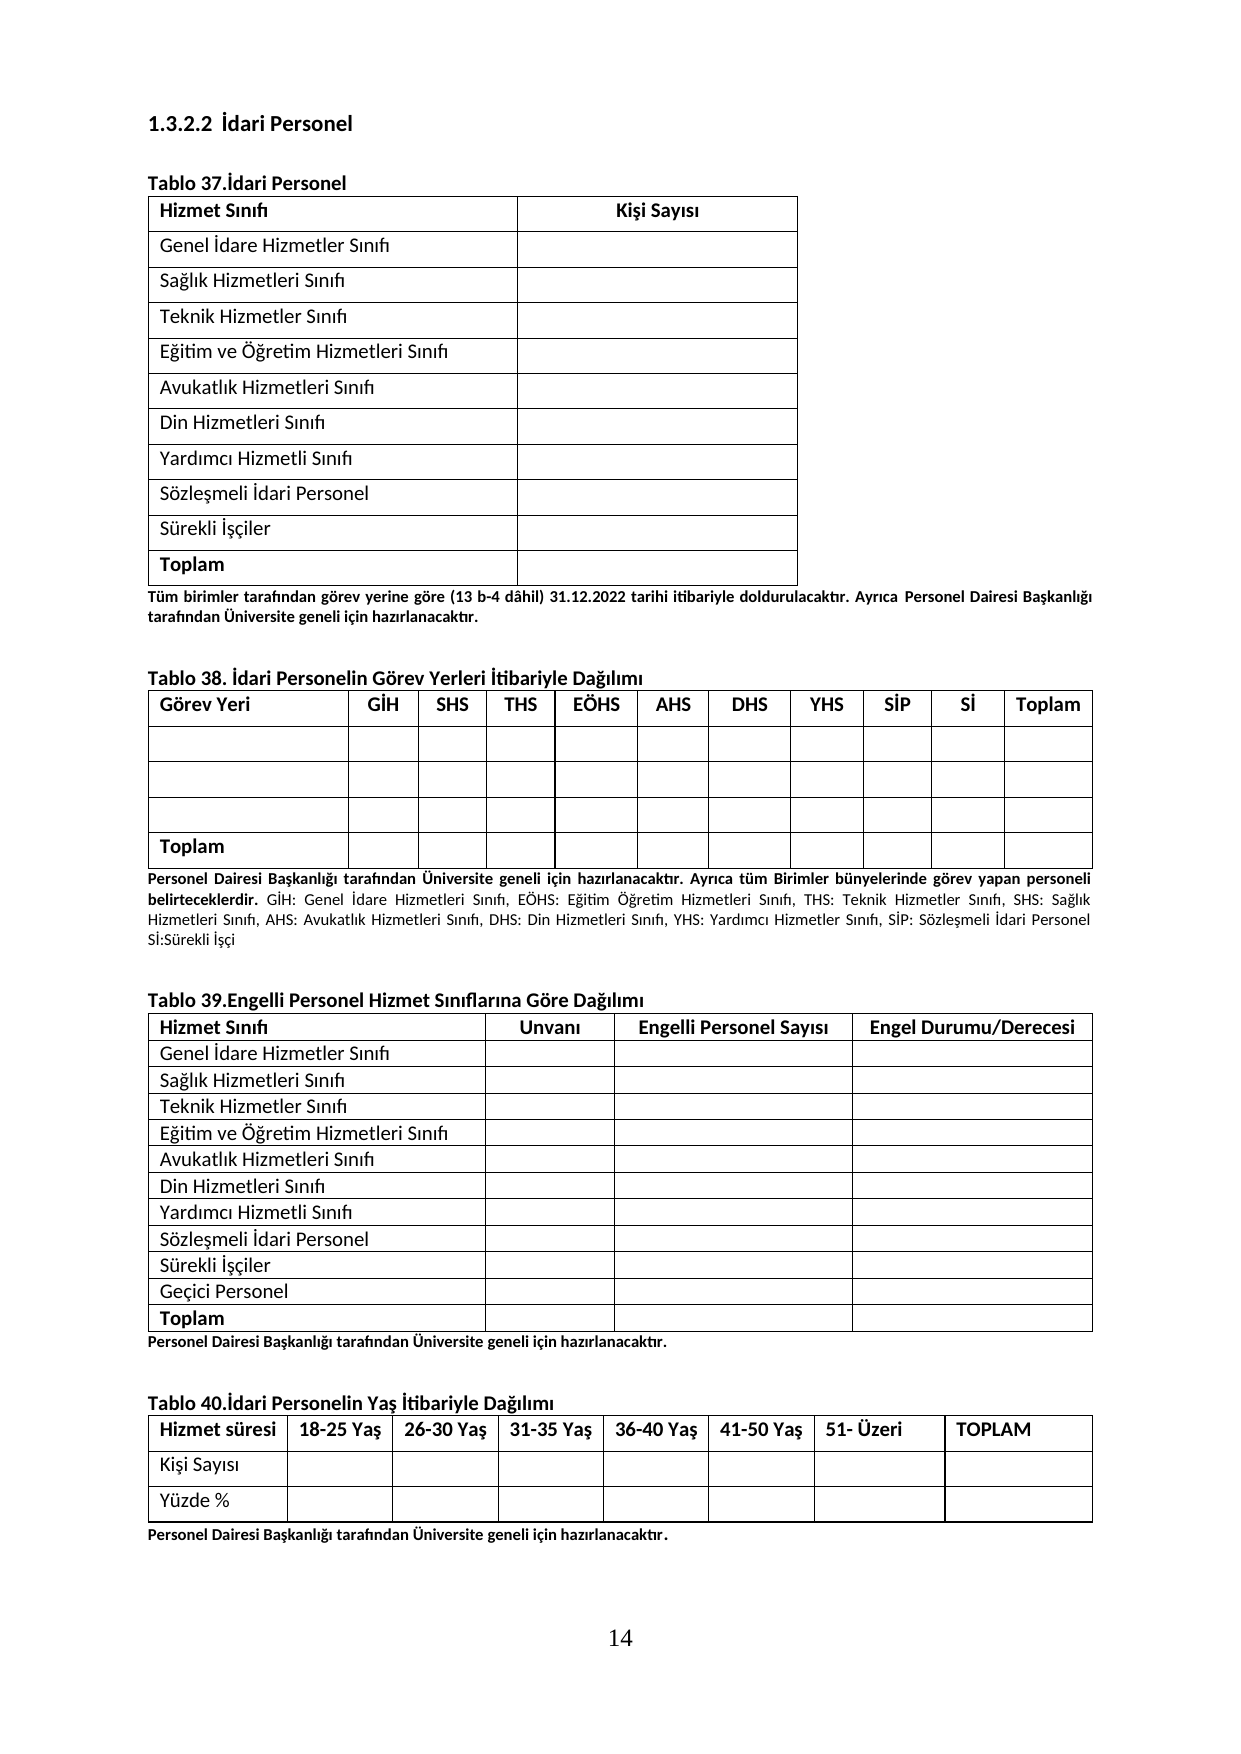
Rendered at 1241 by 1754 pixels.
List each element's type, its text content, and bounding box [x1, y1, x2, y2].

table_cell Eğitim ve Öğretim Hizmetleri Sınıfı [149, 339, 517, 373]
table_cell Genel İdare Hizmetler Sınıfı [149, 1041, 485, 1066]
table_cell [149, 798, 348, 832]
table_cell [615, 1146, 852, 1172]
table_cell [518, 551, 797, 585]
text Tablo 39.Engelli Personel Hizmet Sınıflarına Göre Dağılımı [148, 988, 1092, 1013]
table_header AHS [638, 691, 708, 726]
table_header TOPLAM [946, 1416, 1092, 1451]
table_cell Sürekli İşçiler [149, 516, 517, 550]
table_cell [419, 762, 486, 797]
table_cell [518, 516, 797, 550]
table_header 26-30 Yaş [393, 1416, 498, 1451]
table_header SHS [419, 691, 486, 726]
table_header GİH [349, 691, 418, 726]
table_cell [709, 727, 790, 761]
table_cell Eğitim ve Öğretim Hizmetleri Sınıfı [149, 1120, 485, 1145]
table_cell Genel İdare Hizmetler Sınıfı [149, 232, 517, 267]
table_cell [864, 833, 931, 867]
table_cell [604, 1487, 708, 1521]
text Personel Dairesi Başkanlığı tarafından Üniversite geneli için hazırlanacaktır. [148, 1332, 1092, 1352]
table_cell [638, 833, 708, 867]
table_cell [486, 1305, 614, 1331]
table_cell [486, 1041, 614, 1066]
table_cell [709, 798, 790, 832]
table_header Sİ [932, 691, 1004, 726]
table_cell [932, 833, 1004, 867]
table_cell [487, 833, 554, 867]
table_cell [638, 762, 708, 797]
table_cell Sözleşmeli İdari Personel [149, 480, 517, 514]
table_cell [486, 1199, 614, 1225]
table_cell [853, 1067, 1092, 1092]
table_cell [288, 1452, 392, 1486]
table_cell [487, 798, 554, 832]
table_cell [791, 762, 863, 797]
table_cell [518, 339, 797, 373]
table_cell [518, 445, 797, 479]
table_cell [638, 727, 708, 761]
table_header SİP [864, 691, 931, 726]
table_cell [1005, 798, 1092, 832]
table_cell [419, 833, 486, 867]
table_header 18-25 Yaş [288, 1416, 392, 1451]
table_cell [615, 1041, 852, 1066]
table_cell [419, 798, 486, 832]
table_cell [709, 1452, 814, 1486]
table_cell [499, 1452, 603, 1486]
table_cell [486, 1094, 614, 1119]
table_cell [791, 727, 863, 761]
table_cell Kişi Sayısı [149, 1452, 287, 1486]
table_cell [393, 1452, 498, 1486]
table_cell [393, 1487, 498, 1521]
table_cell Yardımcı Hizmetli Sınıfı [149, 445, 517, 479]
table_cell [615, 1305, 852, 1331]
table_cell [1005, 762, 1092, 797]
table_header Unvanı [486, 1014, 614, 1039]
table_cell [946, 1487, 1092, 1521]
table_header 51- Üzeri [815, 1416, 944, 1451]
table_cell [853, 1279, 1092, 1304]
table_cell [1005, 833, 1092, 867]
table_cell [349, 833, 418, 867]
text Tüm birimler tarafından görev yerine göre (13 b-4 dâhil) 31.12.2022 tarihi itibariyle doldurulacaktır. Ayrıca Personel Dairesi Başkanlığı tarafından Üniversite geneli için hazırlanacaktır. [148, 586, 1092, 627]
table_header Görev Yeri [149, 691, 348, 726]
table_cell [486, 1067, 614, 1092]
table_cell [1005, 727, 1092, 761]
table_cell [853, 1173, 1092, 1198]
table_cell [932, 798, 1004, 832]
table_header 36-40 Yaş [604, 1416, 708, 1451]
table_cell Sözleşmeli İdari Personel [149, 1226, 485, 1251]
text Tablo 38. İdari Personelin Görev Yerleri İtibariyle Dağılımı [148, 665, 1092, 690]
table_cell [349, 727, 418, 761]
table_cell [853, 1146, 1092, 1172]
table_cell [419, 727, 486, 761]
text Personel Dairesi Başkanlığı tarafından Üniversite geneli için hazırlanacaktır. Ayrıca tüm Birimler bünyelerinde görev yapan personeli belirteceklerdir. GİH: Genel İdare Hizmetleri Sınıfı, EÖHS: Eğitim Öğretim Hizmetleri Sınıfı, THS: Teknik Hizmetler Sınıfı, SHS: Sağlık Hizmetleri Sınıfı, AHS: Avukatlık Hizmetleri Sınıfı, DHS: Din Hizmetleri Sınıfı, YHS: Yardımcı Hizmetler Sınıfı, SİP: Sözleşmeli İdari Personel Sİ:Sürekli İşçi [148, 869, 1092, 950]
table_cell [853, 1120, 1092, 1145]
table_cell Teknik Hizmetler Sınıfı [149, 303, 517, 337]
table_cell Sağlık Hizmetleri Sınıfı [149, 268, 517, 302]
table_cell [615, 1094, 852, 1119]
table_header YHS [791, 691, 863, 726]
table_cell [518, 409, 797, 444]
table_cell Toplam [149, 1305, 485, 1331]
table_cell [149, 727, 348, 761]
table_cell [499, 1487, 603, 1521]
table_cell [518, 303, 797, 337]
table_cell [518, 374, 797, 408]
table_cell [853, 1199, 1092, 1225]
table_cell [487, 762, 554, 797]
table_cell [932, 727, 1004, 761]
table_cell [486, 1252, 614, 1278]
table_cell [486, 1146, 614, 1172]
table_header 31-35 Yaş [499, 1416, 603, 1451]
table_header Engel Durumu/Derecesi [853, 1014, 1092, 1039]
table_header EÖHS [556, 691, 637, 726]
table_cell Toplam [149, 551, 517, 585]
table_cell [791, 833, 863, 867]
table_cell Yüzde % [149, 1487, 287, 1521]
table_header Hizmet Sınıfı [149, 197, 517, 231]
table_cell [518, 268, 797, 302]
table_cell [615, 1173, 852, 1198]
table_cell [853, 1252, 1092, 1278]
table_cell [946, 1452, 1092, 1486]
table_cell [487, 727, 554, 761]
table_cell [486, 1120, 614, 1145]
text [148, 1523, 1092, 1545]
table_cell [288, 1487, 392, 1521]
table_cell [615, 1226, 852, 1251]
table_cell [349, 762, 418, 797]
table_cell Geçici Personel [149, 1279, 485, 1304]
table_header Engelli Personel Sayısı [615, 1014, 852, 1039]
table_cell Din Hizmetleri Sınıfı [149, 1173, 485, 1198]
table_cell [615, 1252, 852, 1278]
table_cell [815, 1452, 944, 1486]
table_cell Teknik Hizmetler Sınıfı [149, 1094, 485, 1119]
table_cell [864, 727, 931, 761]
table_cell [615, 1120, 852, 1145]
table_cell Sağlık Hizmetleri Sınıfı [149, 1067, 485, 1092]
table_cell [853, 1041, 1092, 1066]
table_cell Toplam [149, 833, 348, 867]
table_cell [932, 762, 1004, 797]
table_header THS [487, 691, 554, 726]
table_cell [486, 1173, 614, 1198]
text Tablo 37.İdari Personel [148, 170, 1092, 196]
table_cell Yardımcı Hizmetli Sınıfı [149, 1199, 485, 1225]
table_cell [556, 762, 637, 797]
table_cell Avukatlık Hizmetleri Sınıfı [149, 374, 517, 408]
table_cell [638, 798, 708, 832]
table_cell [615, 1067, 852, 1092]
table_cell [556, 798, 637, 832]
table_cell [864, 762, 931, 797]
table_cell [853, 1094, 1092, 1119]
text Tablo 40.İdari Personelin Yaş İtibariyle Dağılımı [148, 1390, 1092, 1415]
table_cell [604, 1452, 708, 1486]
table_cell [709, 1487, 814, 1521]
table_cell [518, 232, 797, 267]
table_cell [149, 762, 348, 797]
table_cell [349, 798, 418, 832]
table_header Kişi Sayısı [518, 197, 797, 231]
table_cell Sürekli İşçiler [149, 1252, 485, 1278]
table_cell [556, 727, 637, 761]
table_cell [486, 1226, 614, 1251]
table_cell [615, 1279, 852, 1304]
table_cell [815, 1487, 944, 1521]
table_cell [709, 833, 790, 867]
table_cell [556, 833, 637, 867]
subtitle İdari Personel [148, 109, 1092, 137]
table_cell [853, 1305, 1092, 1331]
table_header 41-50 Yaş [709, 1416, 814, 1451]
table_cell [709, 762, 790, 797]
table_header Hizmet Sınıfı [149, 1014, 485, 1039]
table_header DHS [709, 691, 790, 726]
table_cell [615, 1199, 852, 1225]
table_header Hizmet süresi [149, 1416, 287, 1451]
table_cell Avukatlık Hizmetleri Sınıfı [149, 1146, 485, 1172]
table_cell [486, 1279, 614, 1304]
table_cell [518, 480, 797, 514]
table_cell Din Hizmetleri Sınıfı [149, 409, 517, 444]
table_cell [791, 798, 863, 832]
table_header Toplam [1005, 691, 1092, 726]
table_cell [864, 798, 931, 832]
table_cell [853, 1226, 1092, 1251]
